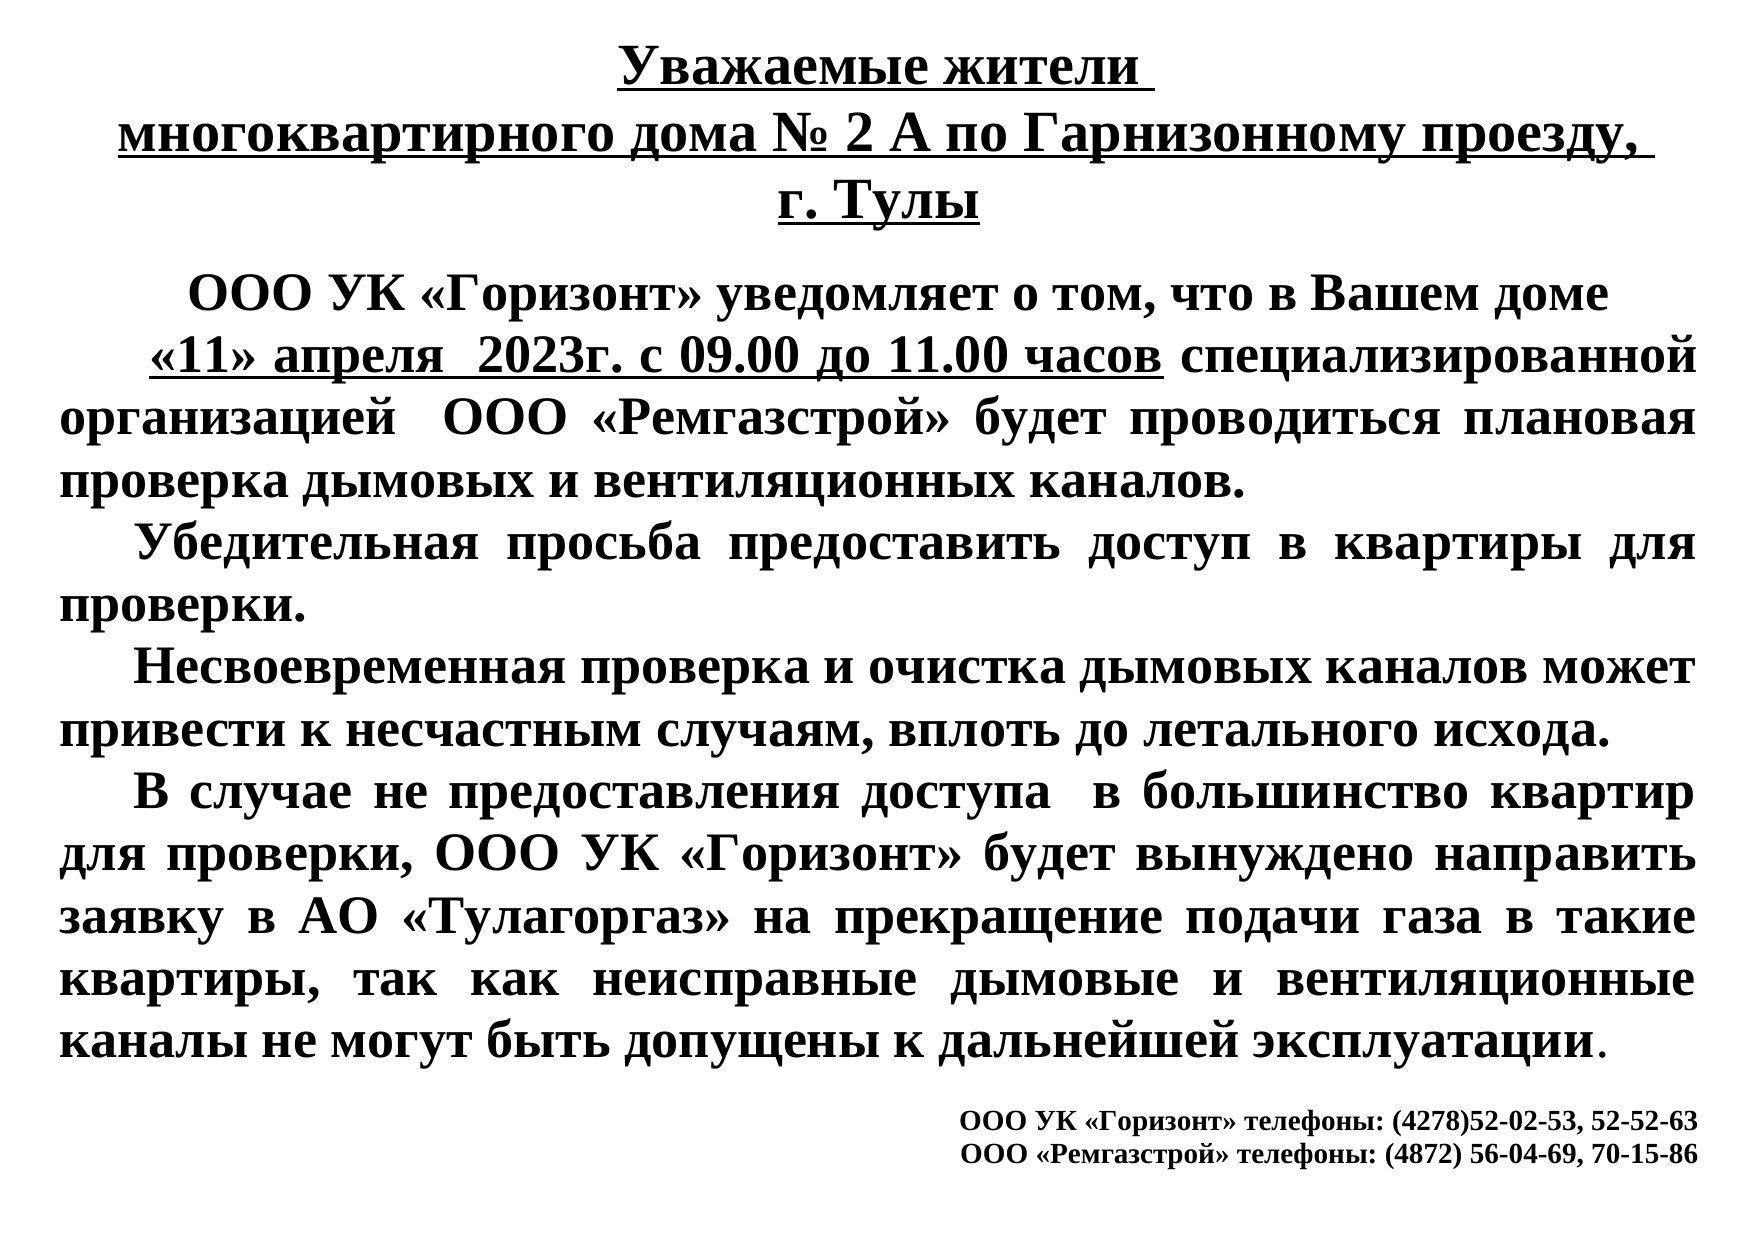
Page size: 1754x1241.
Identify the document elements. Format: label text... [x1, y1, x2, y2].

text ООО УК «Горизонт» уведомляет о том, что в Вашем доме [59, 259, 1698, 322]
text ООО «Ремгазстрой» телефоны: (4872) 56-04-69, 70-15-86 [59, 1136, 1698, 1170]
text «11» апреля 2023г. с 09.00 до 11.00 часов специализированной организацией ООО «Ремгазстрой» будет проводиться плановая проверка дымовых и вентиляционных каналов. [59, 322, 1698, 509]
text Уважаемые жители [59, 29, 1698, 97]
text Убедительная просьба предоставить доступ в квартиры для проверки. [59, 509, 1698, 633]
text г. Тулы [59, 164, 1698, 231]
text ООО УК «Горизонт» телефоны: (4278)52-02-53, 52-52-63 [59, 1103, 1698, 1136]
text Несвоевременная проверка и очистка дымовых каналов может привести к несчастным случаям, вплоть до летального исхода. [59, 633, 1698, 758]
text В случае не предоставления доступа в большинство квартир для проверки, ООО УК «Горизонт» будет вынуждено направить заявку в АО «Тулагоргаз» на прекращение подачи газа в такие квартиры, так как неисправные дымовые и вентиляционные каналы не могут быть допущены к дальнейшей эксплуатации. [59, 758, 1698, 1069]
text многоквартирного дома № 2 А по Гарнизонному проезду, [59, 97, 1698, 164]
